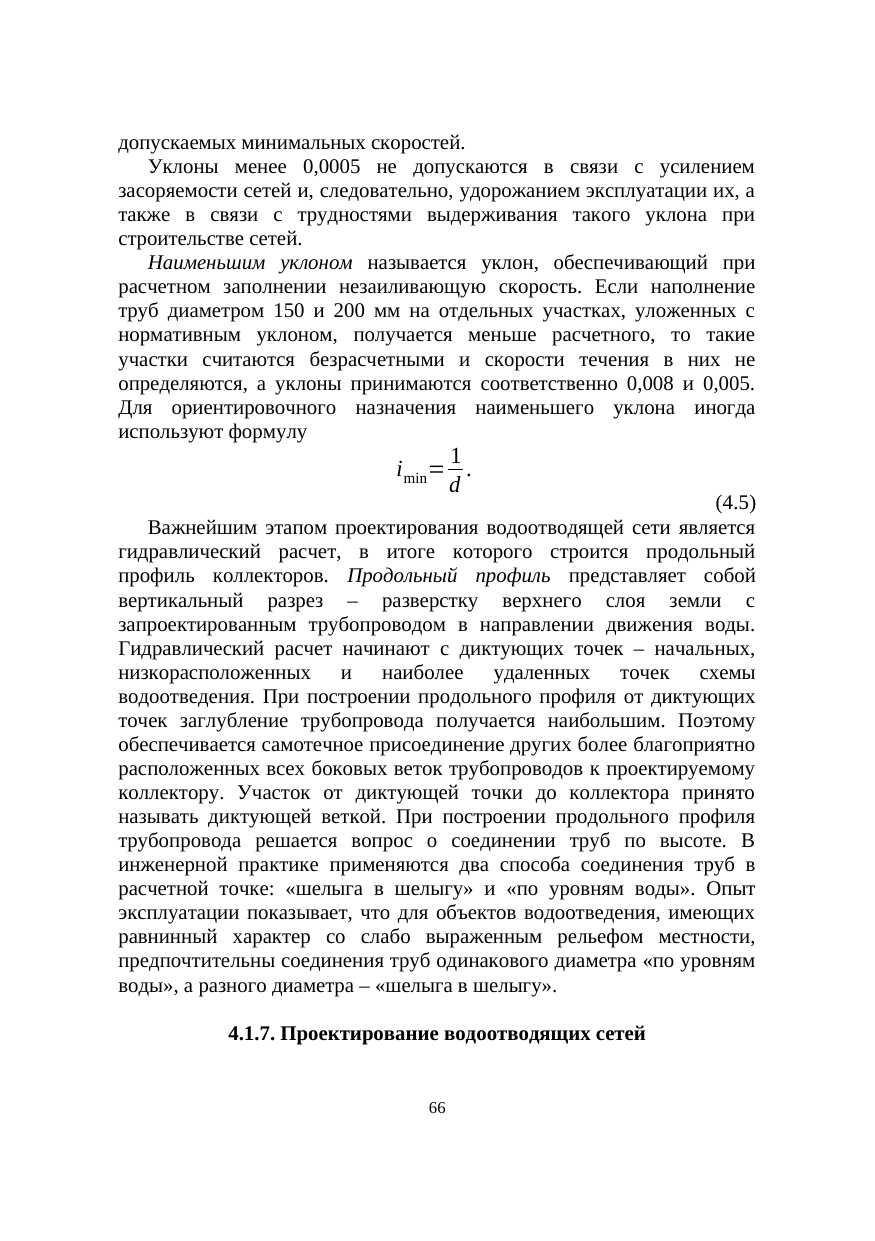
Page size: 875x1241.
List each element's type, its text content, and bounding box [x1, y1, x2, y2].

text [118, 130, 756, 154]
text (4.5) [118, 443, 756, 515]
text 4.1.7. Проектирование водоотводящих сетей [118, 1021, 756, 1045]
text Уклоны менее 0,0005 не допускаются в связи с усилением засоряемости сетей и, следовательно, удорожанием эксплуатации их, а также в связи с трудностями выдерживания такого уклона при строительстве сетей. [118, 154, 756, 250]
text Важнейшим этапом проектирования водоотводящей сети является гидравлический расчет, в итоге которого строится продольный профиль коллекторов. Продольный профиль представляет собой вертикальный разрез – разверстку верхнего слоя земли с запроектированным трубопроводом в направлении движения воды. Гидравлический расчет начинают с диктующих точек – начальных, низкорасположенных и наиболее удаленных точек схемы водоотведения. При построении продольного профиля от диктующих точек заглубление трубопровода получается наибольшим. Поэтому обеспечивается самотечное присоединение других более благоприятно расположенных всех боковых веток трубопроводов к проектируемому коллектору. Участок от диктующей точки до коллектора принято называть диктующей веткой. При построении продольного профиля трубопровода решается вопрос о соединении труб по высоте. В инженерной практике применяются два способа соединения труб в расчетной точке: «шелыга в шелыгу» и «по уровням воды». Опыт эксплуатации показывает, что для объектов водоотведения, имеющих равнинный характер со слабо выраженным рельефом местности, предпочтительны соединения труб одинакового диаметра «по уровням воды», а разного диаметра – «шелыга в шелыгу». [118, 515, 756, 997]
text Наименьшим уклоном называется уклон, обеспечивающий при расчетном заполнении незаиливающую скорость. Если наполнение труб диаметром 150 и 200 мм на отдельных участках, уложенных с нормативным уклоном, получается меньше расчетного, то такие участки считаются безрасчетными и скорости течения в них не определяются, а уклоны принимаются соответственно 0,008 и 0,005. Для ориентировочного назначения наименьшего уклона иногда используют формулу [118, 250, 756, 443]
